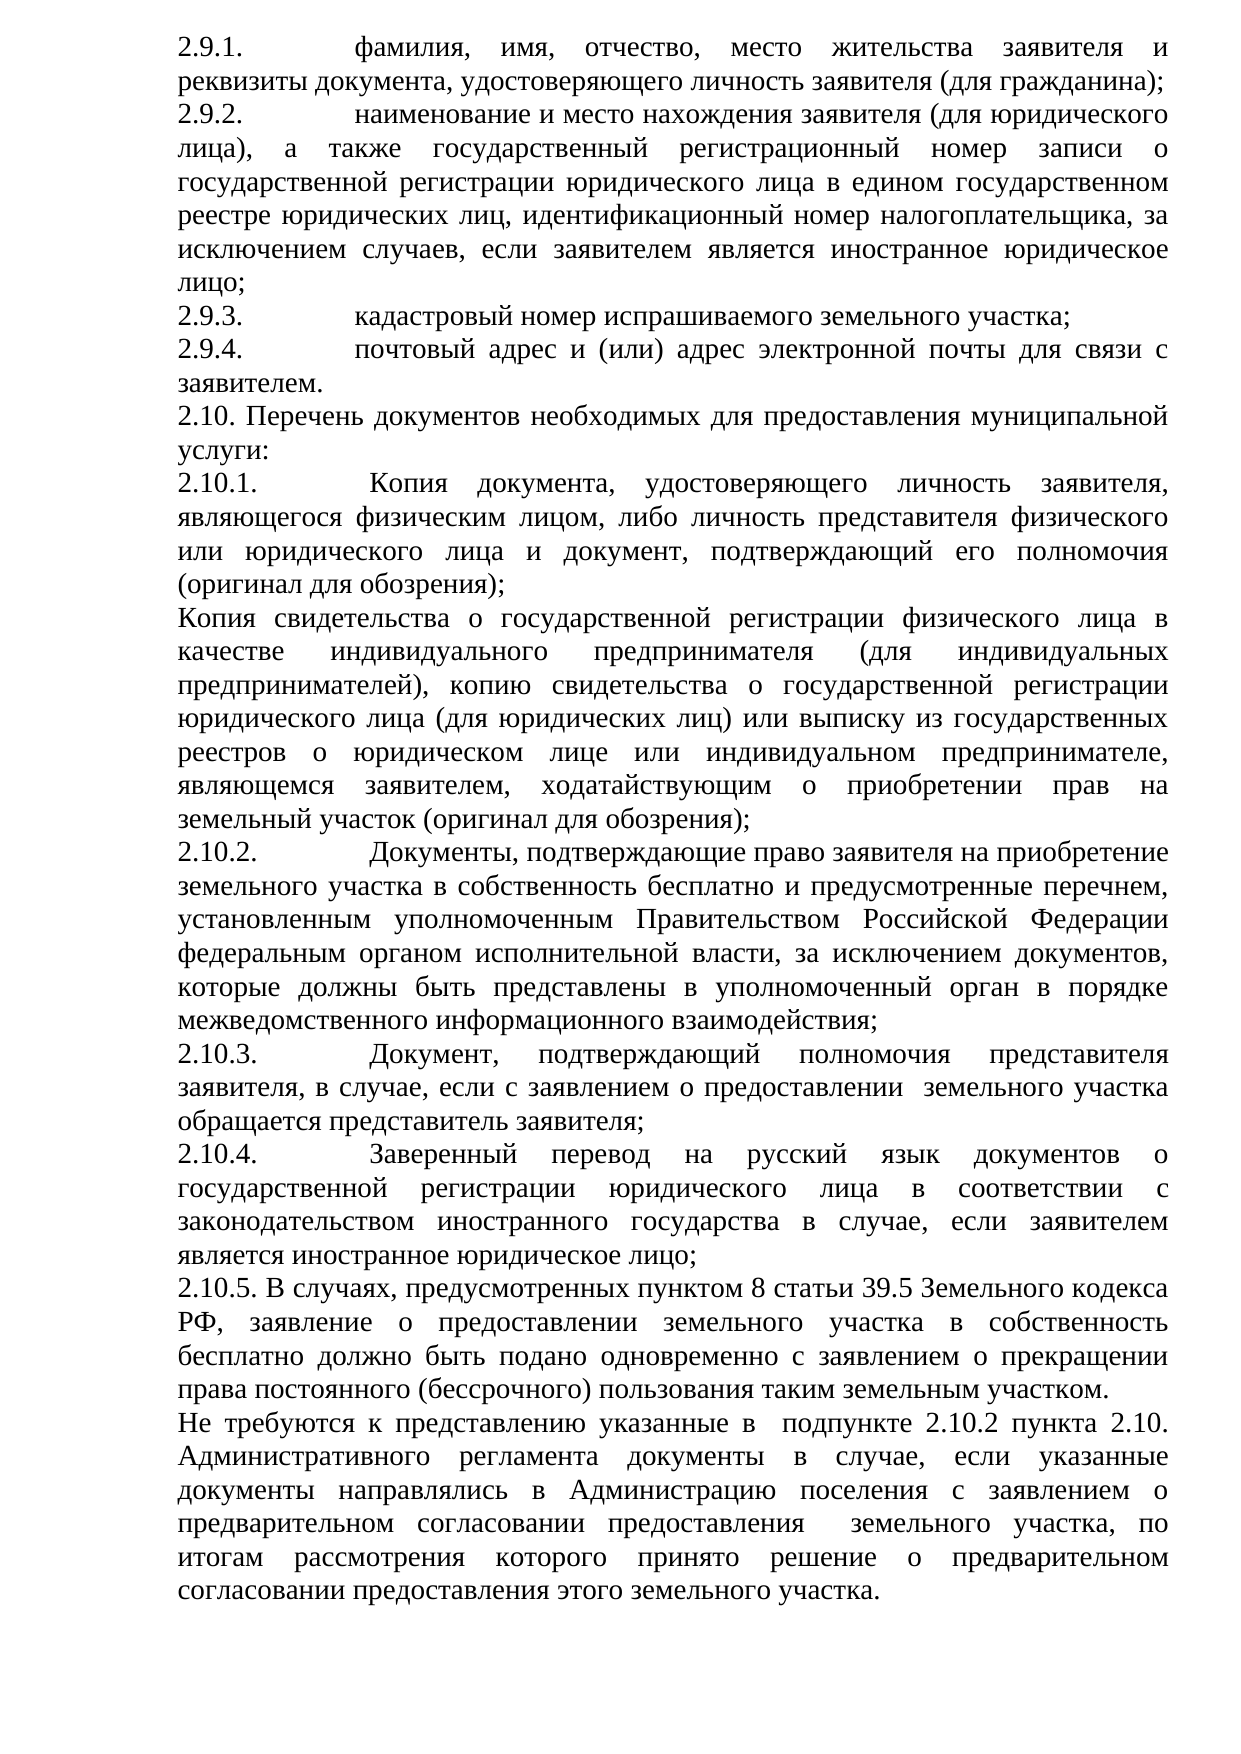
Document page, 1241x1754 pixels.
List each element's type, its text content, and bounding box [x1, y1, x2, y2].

text 2.9.3. кадастровый номер испрашиваемого земельного участка; [177, 298, 1169, 331]
text 2.9.2. наименование и место нахождения заявителя (для юридического лица), а также государственный регистрационный номер записи о государственной регистрации юридического лица в едином государственном реестре юридических лиц, идентификационный номер налогоплательщика, за исключением случаев, если заявителем является иностранное юридическое лицо; [177, 97, 1169, 298]
text 2.10.2. Документы, подтверждающие право заявителя на приобретение земельного участка в собственность бесплатно и предусмотренные перечнем, установленным уполномоченным Правительством Российской Федерации федеральным органом исполнительной власти, за исключением документов, которые должны быть представлены в уполномоченный орган в порядке межведомственного информационного взаимодействия; [177, 834, 1169, 1036]
text 2.10.5. В случаях, предусмотренных пунктом 8 статьи 39.5 Земельного кодекса РФ, заявление о предоставлении земельного участка в собственность бесплатно должно быть подано одновременно с заявлением о прекращении права постоянного (бессрочного) пользования таким земельным участком. [177, 1271, 1169, 1405]
text 2.9.1. фамилия, имя, отчество, место жительства заявителя и реквизиты документа, удостоверяющего личность заявителя (для гражданина); [177, 29, 1169, 97]
text Не требуются к представлению указанные в подпункте 2.10.2 пункта 2.10. Административного регламента документы в случае, если указанные документы направлялись в Администрацию поселения с заявлением о предварительном согласовании предоставления земельного участка, по итогам рассмотрения которого принято решение о предварительном согласовании предоставления этого земельного участка. [177, 1405, 1169, 1606]
text 2.10. Перечень документов необходимых для предоставления муниципальной услуги: [177, 398, 1169, 466]
text Копия свидетельства о государственной регистрации физического лица в качестве индивидуального предпринимателя (для индивидуальных предпринимателей), копию свидетельства о государственной регистрации юридического лица (для юридических лиц) или выписку из государственных реестров о юридическом лице или индивидуальном предпринимателе, являющемся заявителем, ходатайствующим о приобретении прав на земельный участок (оригинал для обозрения); [177, 600, 1169, 834]
text 2.10.4. Заверенный перевод на русский язык документов о государственной регистрации юридического лица в соответствии с законодательством иностранного государства в случае, если заявителем является иностранное юридическое лицо; [177, 1136, 1169, 1271]
text 2.10.3. Документ, подтверждающий полномочия представителя заявителя, в случае, если с заявлением о предоставлении земельного участка обращается представитель заявителя; [177, 1036, 1169, 1136]
text 2.10.1. Копия документа, удостоверяющего личность заявителя, являющегося физическим лицом, либо личность представителя физического или юридического лица и документ, подтверждающий его полномочия (оригинал для обозрения); [177, 466, 1169, 600]
text 2.9.4. почтовый адрес и (или) адрес электронной почты для связи с заявителем. [177, 331, 1169, 398]
